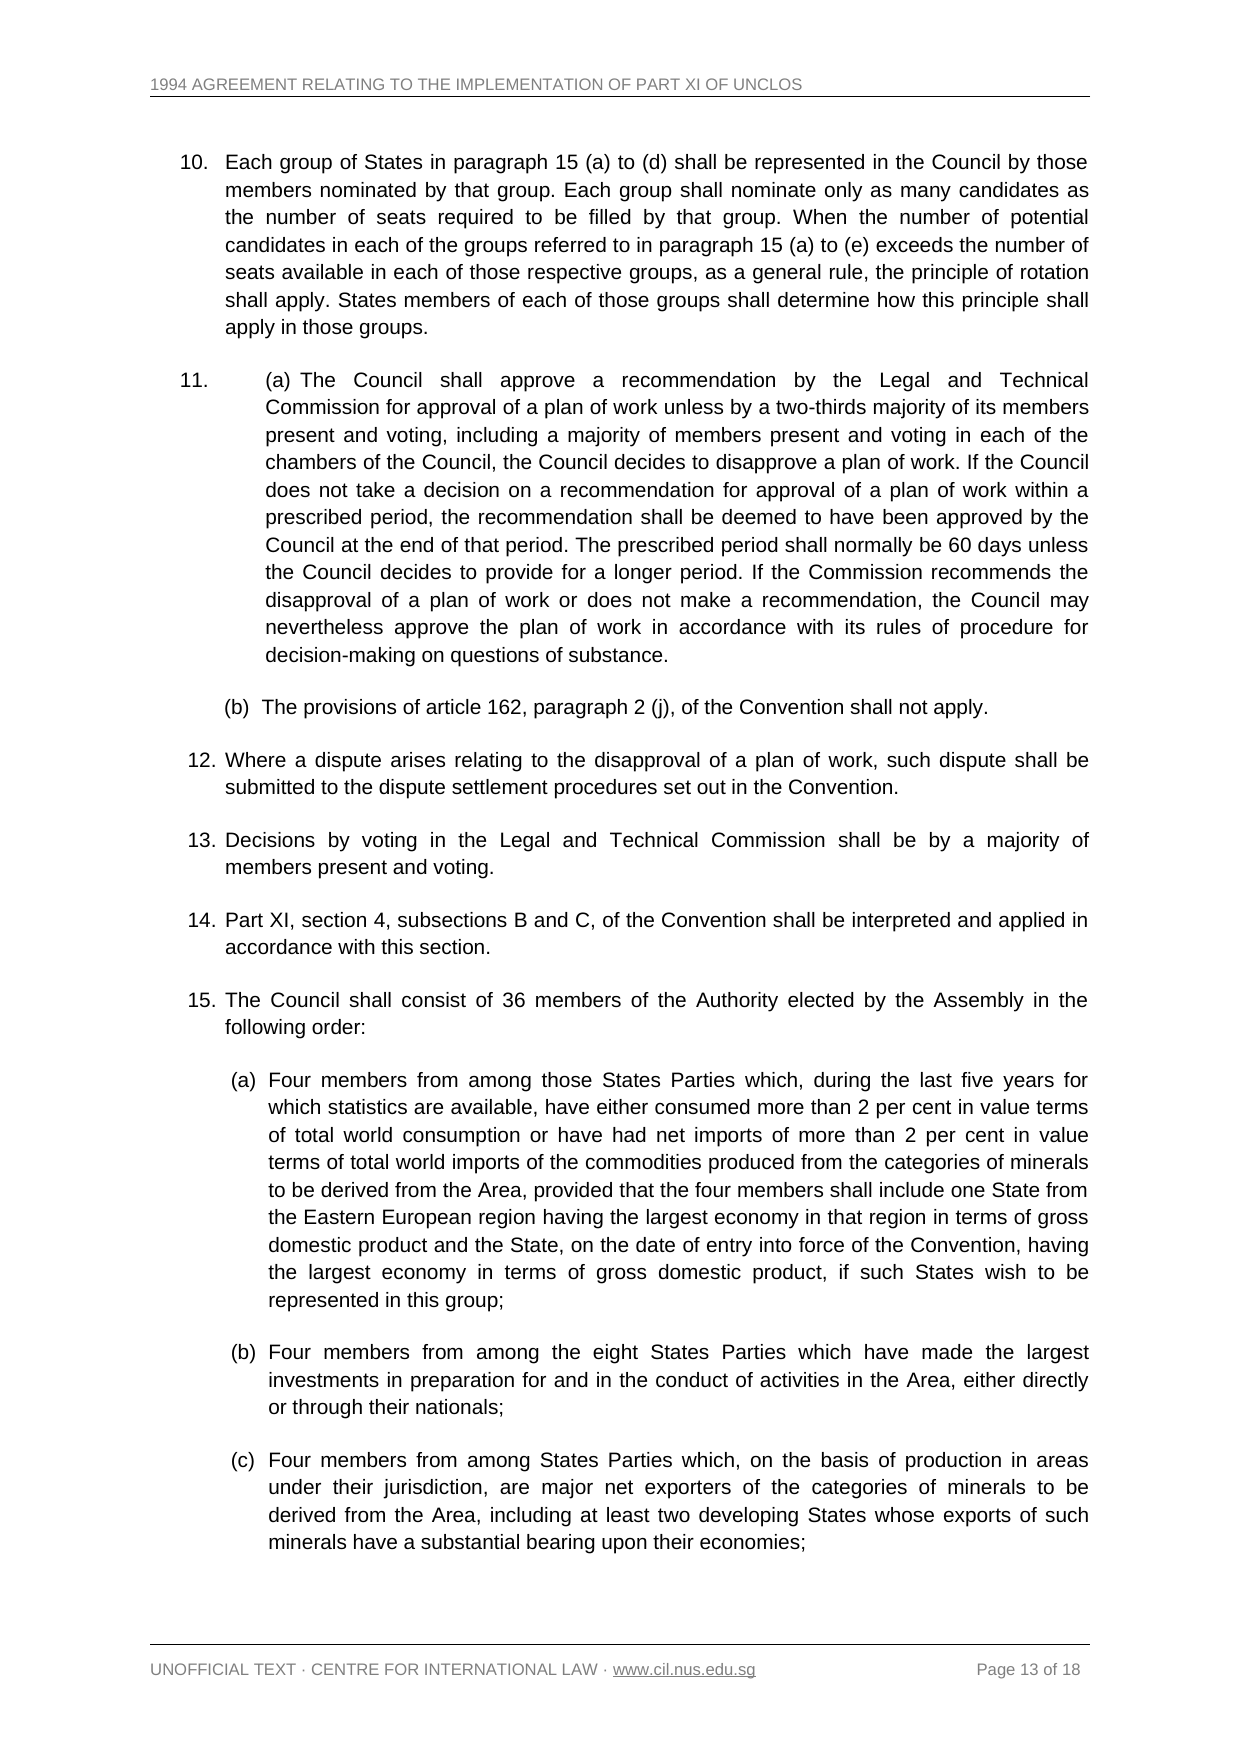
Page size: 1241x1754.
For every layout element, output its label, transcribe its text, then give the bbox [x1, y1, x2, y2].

list Part XI, section 4, subsections B and C, of the Convention shall be interpreted and applied in accordance with this section. [187, 907, 1090, 959]
list Four members from among the eight States Parties which have made the largest investments in preparation for and in the conduct of activities in the Area, either directly or through their nationals; [231, 1340, 1090, 1419]
list The Council shall consist of 36 members of the Authority elected by the Assembly in the following order: [187, 987, 1090, 1039]
list The provisions of article 162, paragraph 2 (j), of the Convention shall not apply. [224, 695, 1090, 719]
list Four members from among States Parties which, on the basis of production in areas under their jurisdiction, are major net exporters of the categories of minerals to be derived from the Area, including at least two developing States whose exports of such minerals have a substantial bearing upon their economies; [231, 1447, 1090, 1554]
list Where a dispute arises relating to the disapproval of a plan of work, such dispute shall be submitted to the dispute settlement procedures set out in the Convention. [187, 747, 1090, 799]
list Four members from among those States Parties which, during the last five years for which statistics are available, have either consumed more than 2 per cent in value terms of total world consumption or have had net imports of more than 2 per cent in value terms of total world imports of the commodities produced from the categories of minerals to be derived from the Area, provided that the four members shall include one State from the Eastern European region having the largest economy in that region in terms of gross domestic product and the State, on the date of entry into force of the Convention, having the largest economy in terms of gross domestic product, if such States wish to be represented in this group; [231, 1067, 1090, 1311]
list (a) The Council shall approve a recommendation by the Legal and Technical Commission for approval of a plan of work unless by a two-thirds majority of its members present and voting, including a majority of members present and voting in each of the chambers of the Council, the Council decides to disapprove a plan of work. If the Council does not take a decision on a recommendation for approval of a plan of work within a prescribed period, the recommendation shall be deemed to have been approved by the Council at the end of that period. The prescribed period shall normally be 60 days unless the Council decides to provide for a longer period. If the Commission recommends the disapproval of a plan of work or does not make a recommendation, the Council may nevertheless approve the plan of work in accordance with its rules of procedure for decision-making on questions of substance. [179, 367, 1090, 666]
list Decisions by voting in the Legal and Technical Commission shall be by a majority of members present and voting. [187, 827, 1090, 879]
list Each group of States in paragraph 15 (a) to (d) shall be represented in the Council by those members nominated by that group. Each group shall nominate only as many candidates as the number of seats required to be filled by that group. When the number of potential candidates in each of the groups referred to in paragraph 15 (a) to (e) exceeds the number of seats available in each of those respective groups, as a general rule, the principle of rotation shall apply. States members of each of those groups shall determine how this principle shall apply in those groups. [179, 150, 1090, 339]
